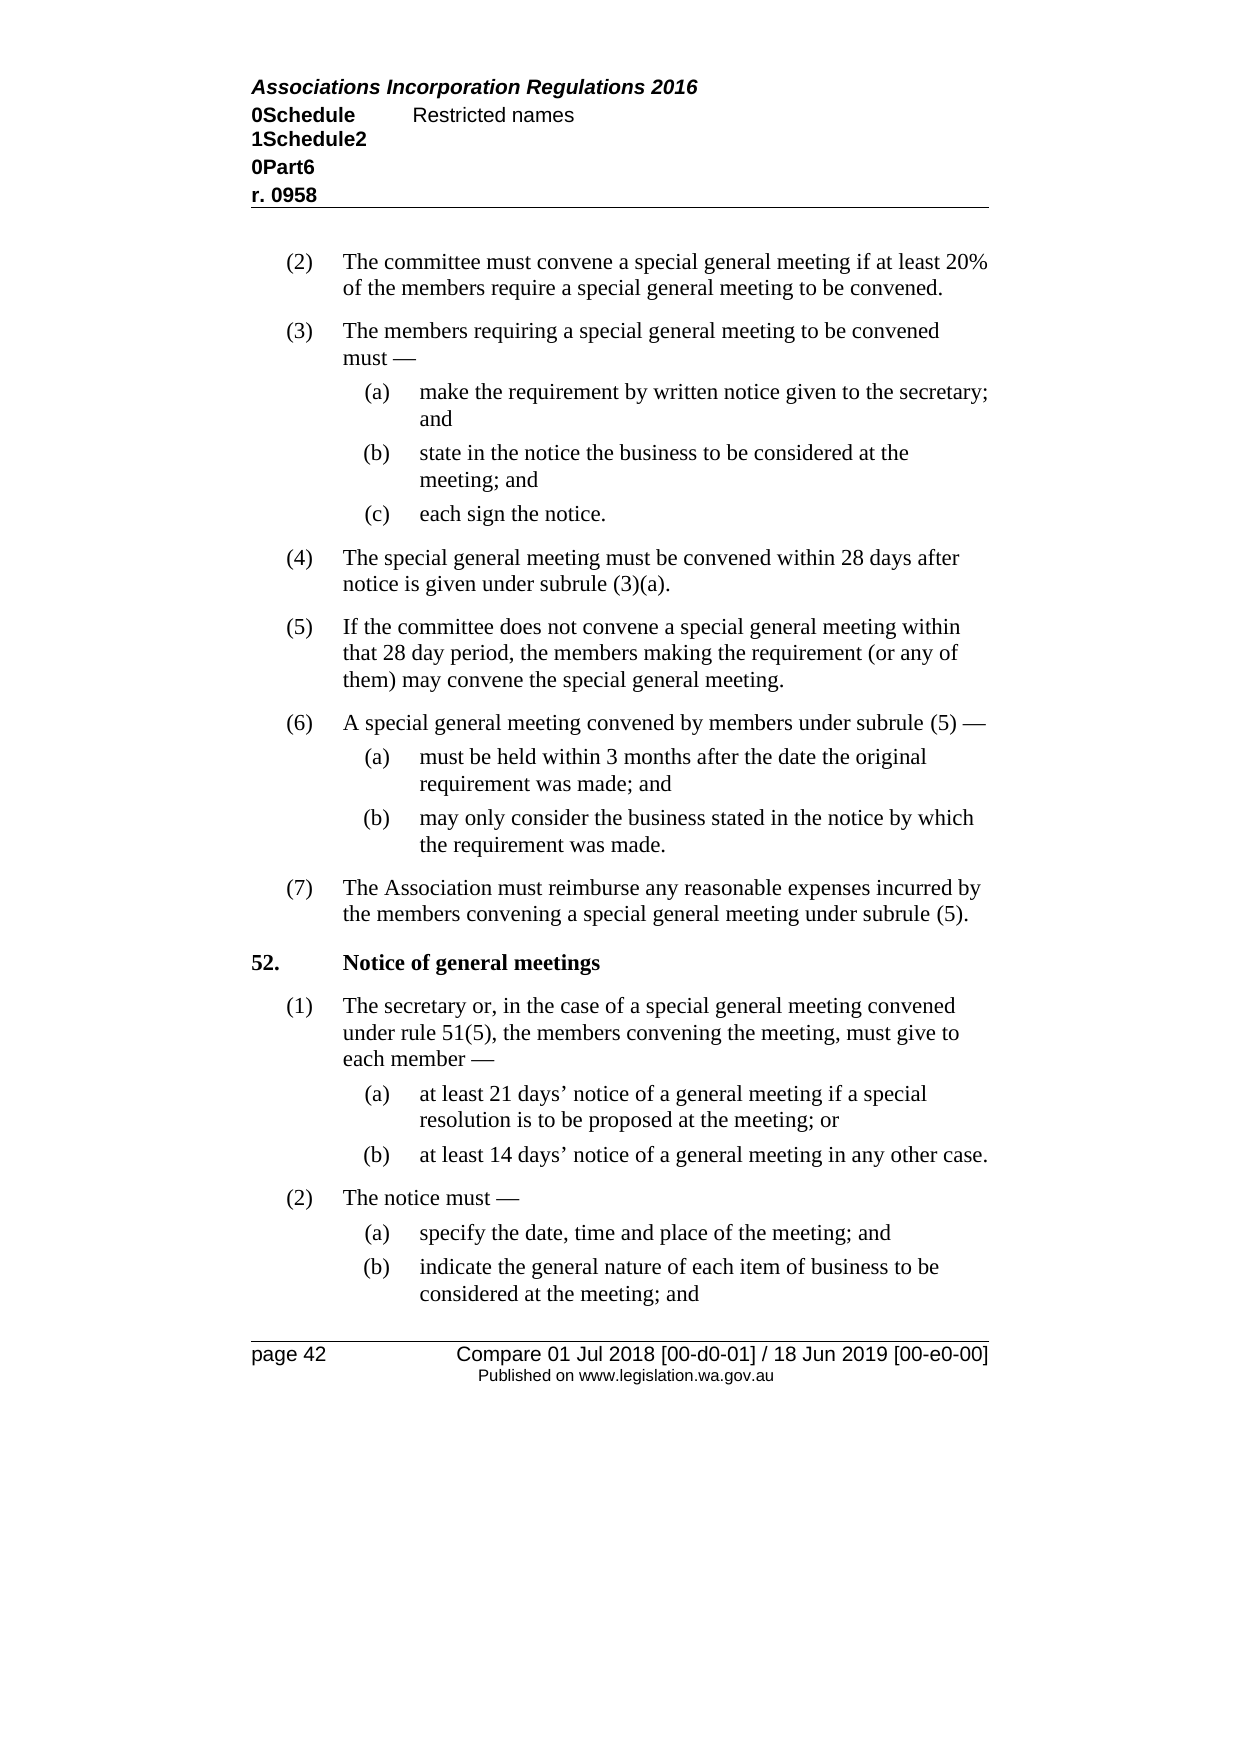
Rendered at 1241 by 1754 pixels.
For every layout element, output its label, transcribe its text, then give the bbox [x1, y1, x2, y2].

text (3) The members requiring a special general meeting to be convened must — [251, 317, 989, 370]
text (b) may only consider the business stated in the notice by which the requirement was made. [251, 804, 989, 857]
text (2) The notice must — [251, 1184, 989, 1210]
text (2) The committee must convene a special general meeting if at least 20% of the members require a special general meeting to be convened. [251, 248, 989, 301]
text (a) make the requirement by written notice given to the secretary; and [251, 378, 989, 431]
text (b) indicate the general nature of each item of business to be considered at the meeting; and [251, 1253, 989, 1306]
text (b) at least 14 days’ notice of a general meeting in any other case. [251, 1141, 989, 1167]
text (a) specify the date, time and place of the meeting; and [251, 1218, 989, 1245]
text (5) If the committee does not convene a special general meeting within that 28 day period, the members making the requirement (or any of them) may convene the special general meeting. [251, 613, 989, 692]
text (1) The secretary or, in the case of a special general meeting convened under rule 51(5), the members convening the meeting, must give to each member — [251, 992, 989, 1071]
text (a) at least 21 days’ notice of a general meeting if a special resolution is to be proposed at the meeting; or [251, 1080, 989, 1132]
text (b) state in the notice the business to be considered at the meeting; and [251, 439, 989, 492]
text (6) A special general meeting convened by members under subrule (5) — [251, 709, 989, 735]
text (7) The Association must reimburse any reasonable expenses incurred by the members convening a special general meeting under subrule (5). [251, 874, 989, 926]
subtitle 52. Notice of general meetings [251, 949, 989, 976]
text (c) each sign the notice. [251, 501, 989, 527]
text (4) The special general meeting must be convened within 28 days after notice is given under subrule (3)(a). [251, 543, 989, 596]
text (a) must be held within 3 months after the date the original requirement was made; and [251, 743, 989, 796]
